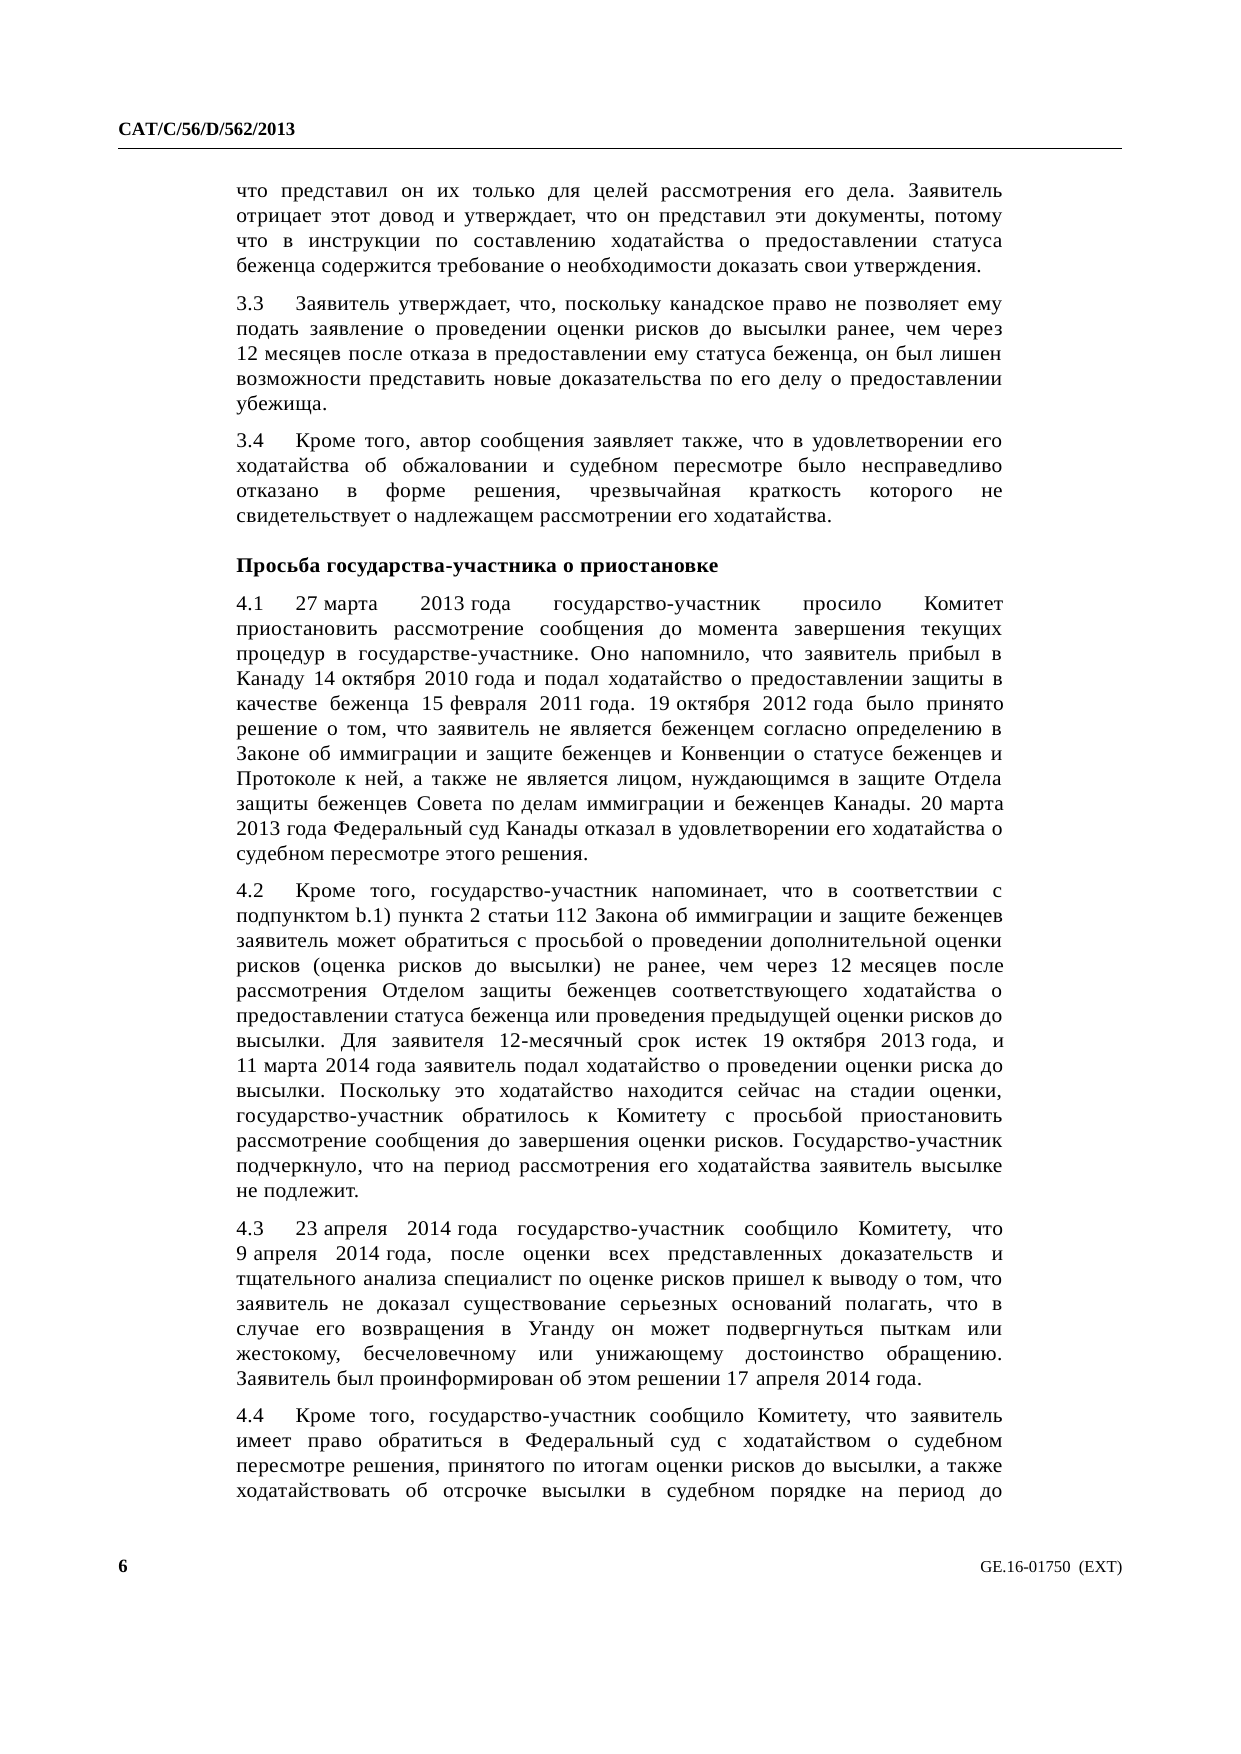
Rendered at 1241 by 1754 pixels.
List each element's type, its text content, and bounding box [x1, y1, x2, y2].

text 4.1 27 марта 2013 года государство-участник просило Комитет приостановить рассмотрение сообщения до момента завершения текущих процедур в государстве-участнике. Оно напомнило, что заявитель прибыл в Канаду 14 октября 2010 года и подал ходатайство о предоставлении защиты в качестве беженца 15 февраля 2011 года. 19 октября 2012 года было принято решение о том, что заявитель не является беженцем согласно определению в Законе об иммиграции и защите беженцев и Конвенции о статусе беженцев и Протоколе к ней, а также не является лицом, нуждающимся в защите Отдела защиты беженцев Совета по делам иммиграции и беженцев Канады. 20 марта 2013 года Федеральный суд Канады отказал в удовлетворении его ходатайства о судебном пересмотре этого решения. [236, 590, 1004, 865]
text 4.2 Кроме того, государство-участник напоминает, что в соответствии с подпунктом b.1) пункта 2 статьи 112 Закона об иммиграции и защите беженцев заявитель может обратиться с просьбой о проведении дополнительной оценки рисков (оценка рисков до высылки) не ранее, чем через 12 месяцев после рассмотрения Отделом защиты беженцев соответствующего ходатайства о предоставлении статуса беженца или проведения предыдущей оценки рисков до высылки. Для заявителя 12-месячный срок истек 19 октября 2013 года, и 11 марта 2014 года заявитель подал ходатайство о проведении оценки риска до высылки. Поскольку это ходатайство находится сейчас на стадии оценки, государство-участник обратилось к Комитету с просьбой приостановить рассмотрение сообщения до завершения оценки рисков. Государство-участник подчеркнуло, что на период рассмотрения его ходатайства заявитель высылке не подлежит. [236, 877, 1004, 1202]
text 3.4 Кроме того, автор сообщения заявляет также, что в удовлетворении его ходатайства об обжаловании и судебном пересмотре было несправедливо отказано в форме решения, чрезвычайная краткость которого не свидетельствует о надлежащем рассмотрении его ходатайства. [236, 427, 1004, 527]
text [236, 177, 1004, 277]
text Просьба государства-участника о приостановке [118, 552, 1004, 577]
text 3.3 Заявитель утверждает, что, поскольку канадское право не позволяет ему подать заявление о проведении оценки рисков до высылки ранее, чем через 12 месяцев после отказа в предоставлении ему статуса беженца, он был лишен возможности представить новые доказательства по его делу о предоставлении убежища. [236, 290, 1004, 415]
text 4.3 23 апреля 2014 года государство-участник сообщило Комитету, что 9 апреля 2014 года, после оценки всех представленных доказательств и тщательного анализа специалист по оценке рисков пришел к выводу о том, что заявитель не доказал существование серьезных оснований полагать, что в случае его возвращения в Уганду он может подвергнуться пыткам или жестокому, бесчеловечному или унижающему достоинство обращению. Заявитель был проинформирован об этом решении 17 апреля 2014 года. [236, 1215, 1004, 1390]
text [236, 1402, 1004, 1502]
